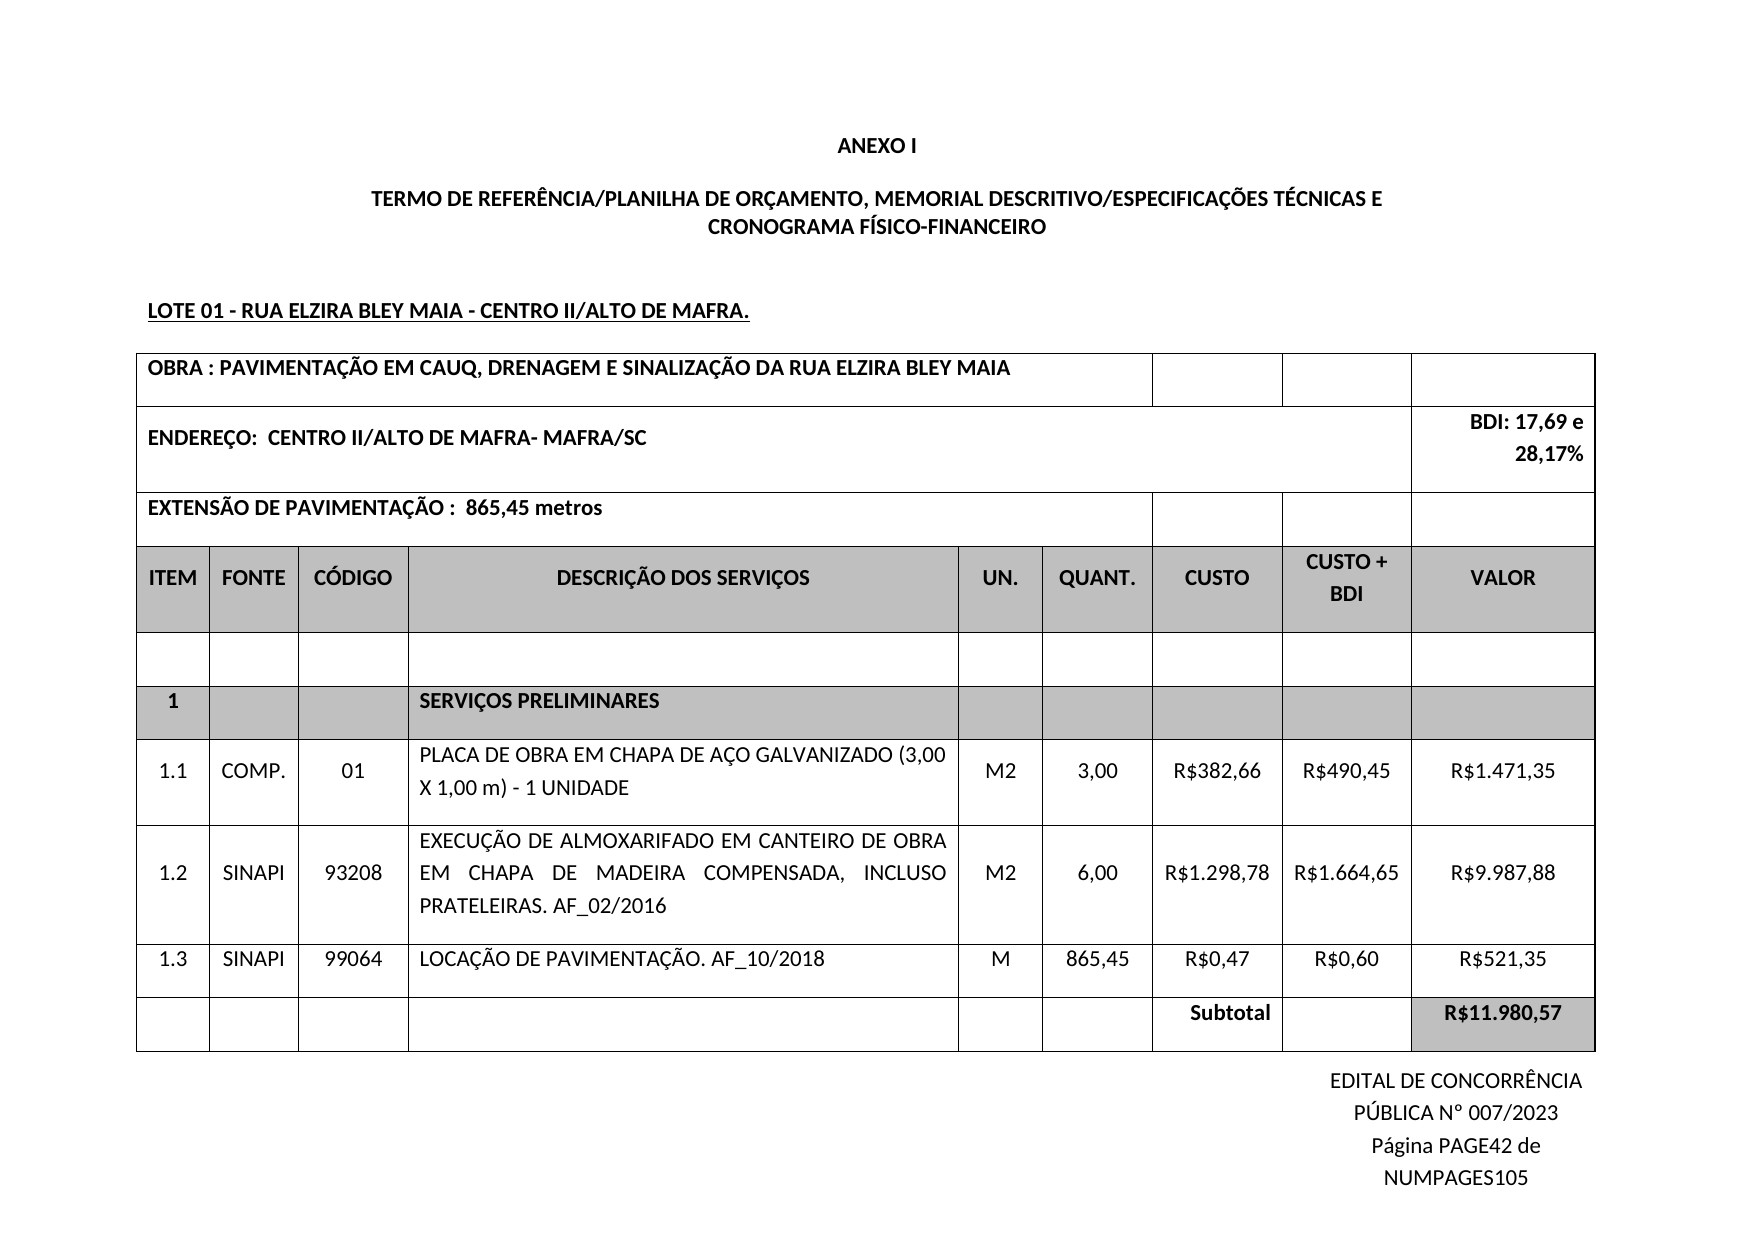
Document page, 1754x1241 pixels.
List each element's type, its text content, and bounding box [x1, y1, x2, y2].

table_cell [137, 998, 209, 1051]
table_cell R$0,47 [1153, 945, 1282, 997]
table_cell LOCAÇÃO DE PAVIMENTAÇÃO. AF_10/2018 [409, 945, 958, 997]
table_cell [959, 633, 1042, 686]
table_cell R$0,60 [1283, 945, 1411, 997]
table_cell M [959, 945, 1042, 997]
table_cell [1412, 633, 1594, 686]
table_cell 3,00 [1043, 740, 1152, 825]
table_cell [137, 633, 209, 686]
table_cell 93208 [299, 826, 408, 943]
table_cell [299, 633, 408, 686]
table_cell [959, 687, 1042, 739]
table_cell [409, 633, 958, 686]
table_cell [1412, 687, 1594, 739]
table_cell EXTENSÃO DE PAVIMENTAÇÃO : 865,45 metros [137, 493, 1152, 546]
table_cell COMP. [210, 740, 298, 825]
table_cell M2 [959, 826, 1042, 943]
table_cell EXECUÇÃO DE ALMOXARIFADO EM CANTEIRO DE OBRA EM CHAPA DE MADEIRA COMPENSADA, INCLUSO PRATELEIRAS. AF_02/2016 [409, 826, 958, 943]
table_cell 99064 [299, 945, 408, 997]
text ANEXO I [148, 131, 1606, 159]
table_cell 1.3 [137, 945, 209, 997]
table_cell [1043, 998, 1152, 1051]
table_header [1153, 354, 1282, 406]
table_cell [1412, 493, 1594, 546]
table_cell SERVIÇOS PRELIMINARES [409, 687, 958, 739]
table_cell QUANT. [1043, 547, 1152, 632]
table_cell CUSTO [1153, 547, 1282, 632]
table_header [1283, 354, 1411, 406]
table_cell [1153, 633, 1282, 686]
table_cell [1283, 633, 1411, 686]
table_cell [409, 998, 958, 1051]
table_cell [1283, 998, 1411, 1051]
table_cell R$490,45 [1283, 740, 1411, 825]
table_header OBRA : PAVIMENTAÇÃO EM CAUQ, DRENAGEM E SINALIZAÇÃO DA RUA ELZIRA BLEY MAIA [137, 354, 1152, 406]
table_cell R$11.980,57 [1412, 998, 1594, 1051]
text LOTE 01 - RUA ELZIRA BLEY MAIA - CENTRO II/ALTO DE MAFRA. [148, 296, 1606, 324]
table_cell ITEM [137, 547, 209, 632]
table_cell DESCRIÇÃO DOS SERVIÇOS [409, 547, 958, 632]
table_cell SINAPI [210, 945, 298, 997]
table_cell PLACA DE OBRA EM CHAPA DE AÇO GALVANIZADO (3,00 X 1,00 m) - 1 UNIDADE [409, 740, 958, 825]
table_cell R$9.987,88 [1412, 826, 1594, 943]
table_cell [959, 998, 1042, 1051]
table_cell [210, 633, 298, 686]
table_header [1412, 354, 1594, 406]
table_cell BDI: 17,69 e 28,17% [1412, 407, 1594, 492]
table_cell R$1.664,65 [1283, 826, 1411, 943]
text TERMO DE REFERÊNCIA/PLANILHA DE ORÇAMENTO, MEMORIAL DESCRITIVO/ESPECIFICAÇÕES TÉCNICAS E [148, 184, 1606, 212]
table_cell [299, 687, 408, 739]
table_cell [1043, 633, 1152, 686]
table_cell Subtotal [1153, 998, 1282, 1051]
table_cell SINAPI [210, 826, 298, 943]
table_cell VALOR [1412, 547, 1594, 632]
table_cell R$1.298,78 [1153, 826, 1282, 943]
table_cell M2 [959, 740, 1042, 825]
table_cell [299, 998, 408, 1051]
table_cell [1153, 687, 1282, 739]
table_cell FONTE [210, 547, 298, 632]
table_cell R$521,35 [1412, 945, 1594, 997]
table_cell CÓDIGO [299, 547, 408, 632]
table_cell [1283, 493, 1411, 546]
table_cell 1 [137, 687, 209, 739]
table_cell [1043, 687, 1152, 739]
table_cell ENDEREÇO: CENTRO II/ALTO DE MAFRA- MAFRA/SC [137, 407, 1411, 492]
table_cell 1.1 [137, 740, 209, 825]
table_cell CUSTO + BDI [1283, 547, 1411, 632]
table_cell R$1.471,35 [1412, 740, 1594, 825]
text CRONOGRAMA FÍSICO-FINANCEIRO [148, 212, 1606, 240]
table_cell 865,45 [1043, 945, 1152, 997]
table_cell [1283, 687, 1411, 739]
table_cell [1153, 493, 1282, 546]
table_cell UN. [959, 547, 1042, 632]
table_cell 01 [299, 740, 408, 825]
table_cell R$382,66 [1153, 740, 1282, 825]
table_cell [210, 687, 298, 739]
table_cell [210, 998, 298, 1051]
table_cell 6,00 [1043, 826, 1152, 943]
table_cell 1.2 [137, 826, 209, 943]
